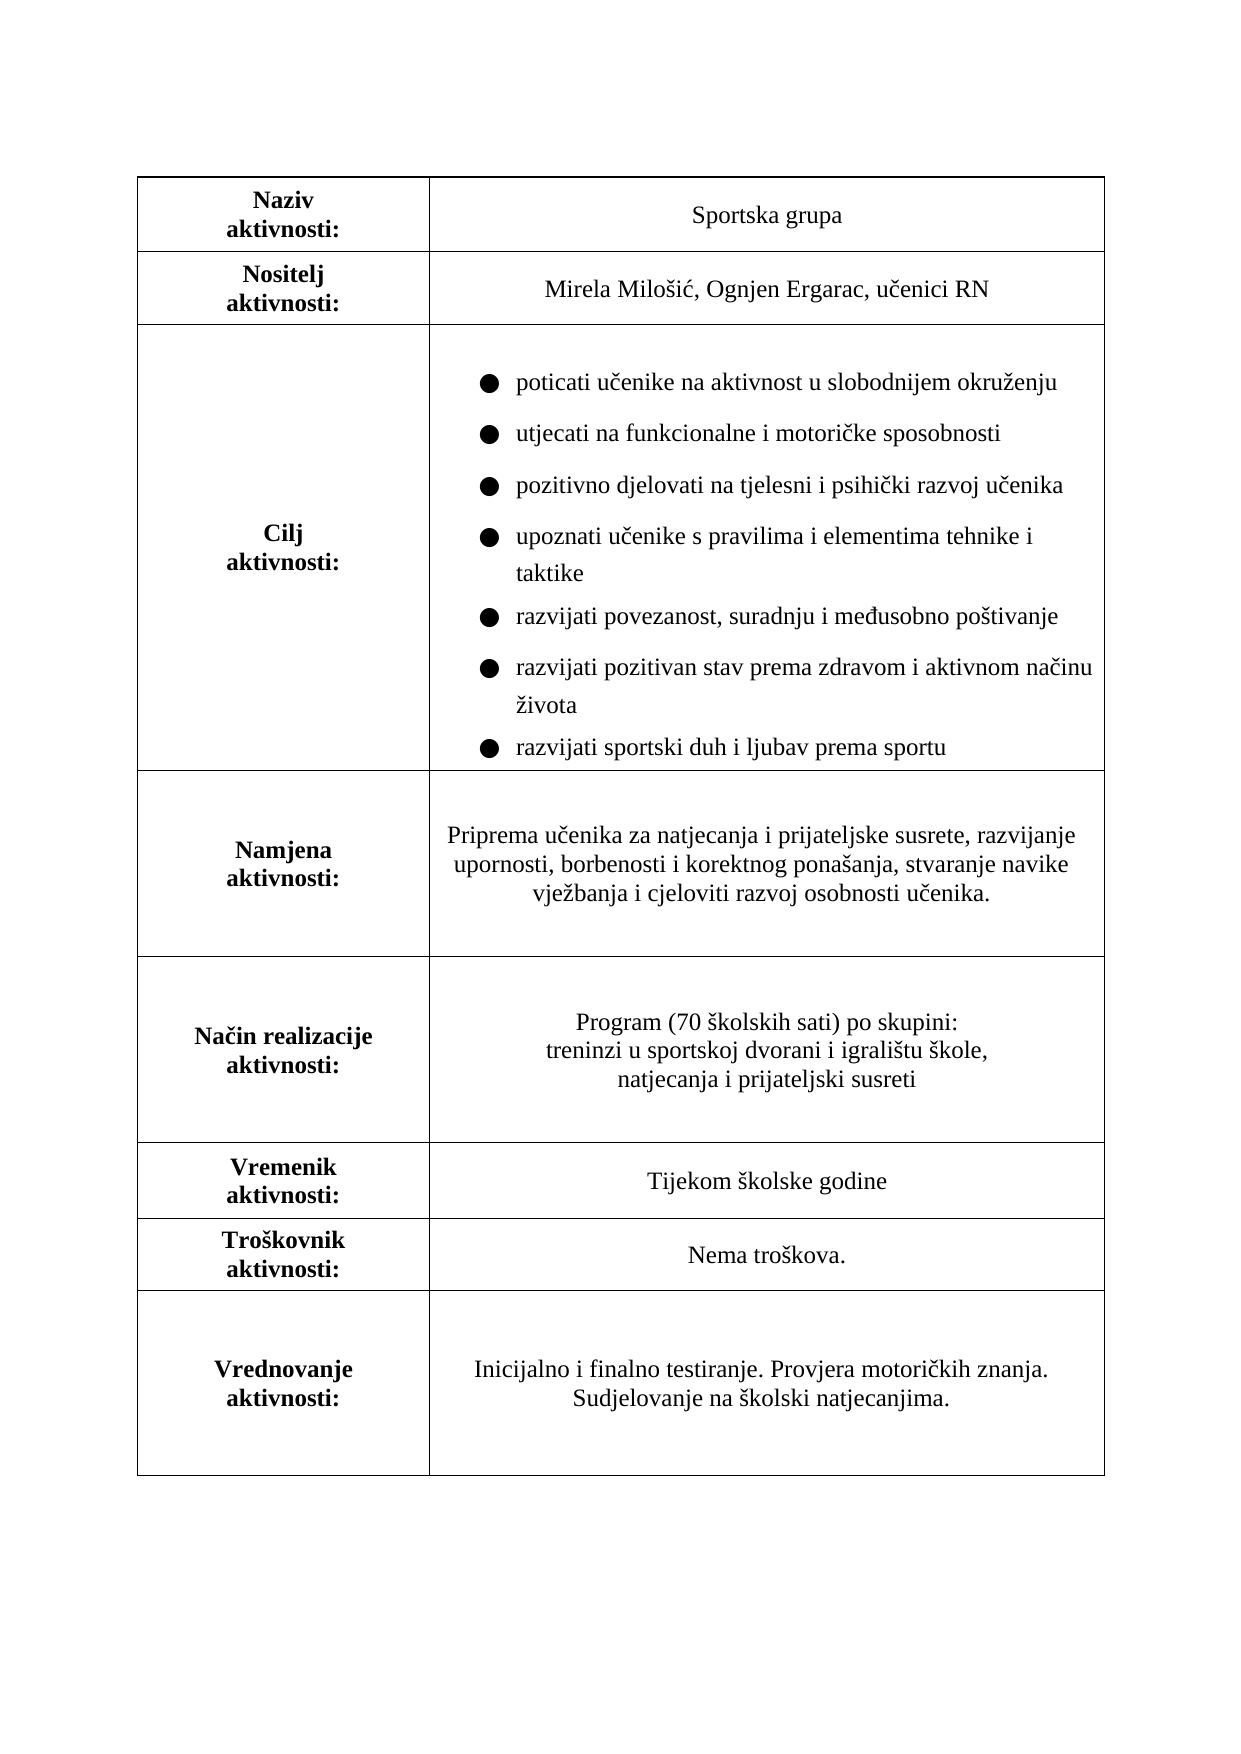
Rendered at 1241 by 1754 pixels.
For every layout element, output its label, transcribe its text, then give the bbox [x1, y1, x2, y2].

table_cell Nositelj aktivnosti: [138, 252, 429, 324]
table_cell poticati učenike na aktivnost u slobodnijem okruženju utjecati na funkcionalne i motoričke sposobnosti pozitivno djelovati na tjelesni i psihički razvoj učenika upoznati učenike s pravilima i elementima tehnike i taktike razvijati povezanost, suradnju i međusobno poštivanje razvijati pozitivan stav prema zdravom i aktivnom načinu života razvijati sportski duh i ljubav prema sportu [430, 325, 1104, 770]
table_cell Namjena aktivnosti: [138, 771, 429, 956]
table_cell Tijekom školske godine [430, 1143, 1104, 1217]
table_cell Vremenik aktivnosti: [138, 1143, 429, 1217]
table_cell Priprema učenika za natjecanja i prijateljske susrete, razvijanje upornosti, borbenosti i korektnog ponašanja, stvaranje navike vježbanja i cjeloviti razvoj osobnosti učenika. [430, 771, 1104, 956]
table_cell Nema troškova. [430, 1219, 1104, 1290]
table_cell Troškovnik aktivnosti: [138, 1219, 429, 1290]
table_cell Način realizacije aktivnosti: [138, 957, 429, 1142]
table_cell Mirela Milošić, Ognjen Ergarac, učenici RN [430, 252, 1104, 324]
table_cell Program (70 školskih sati) po skupini: treninzi u sportskoj dvorani i igralištu škole, natjecanja i prijateljski susreti [430, 957, 1104, 1142]
table_cell Vrednovanje aktivnosti: [138, 1291, 429, 1475]
table_header Naziv aktivnosti: [138, 178, 429, 251]
table_header Sportska grupa [430, 178, 1104, 251]
table_cell Cilj aktivnosti: [138, 325, 429, 770]
table_cell Inicijalno i finalno testiranje. Provjera motoričkih znanja. Sudjelovanje na školski natjecanjima. [430, 1291, 1104, 1475]
